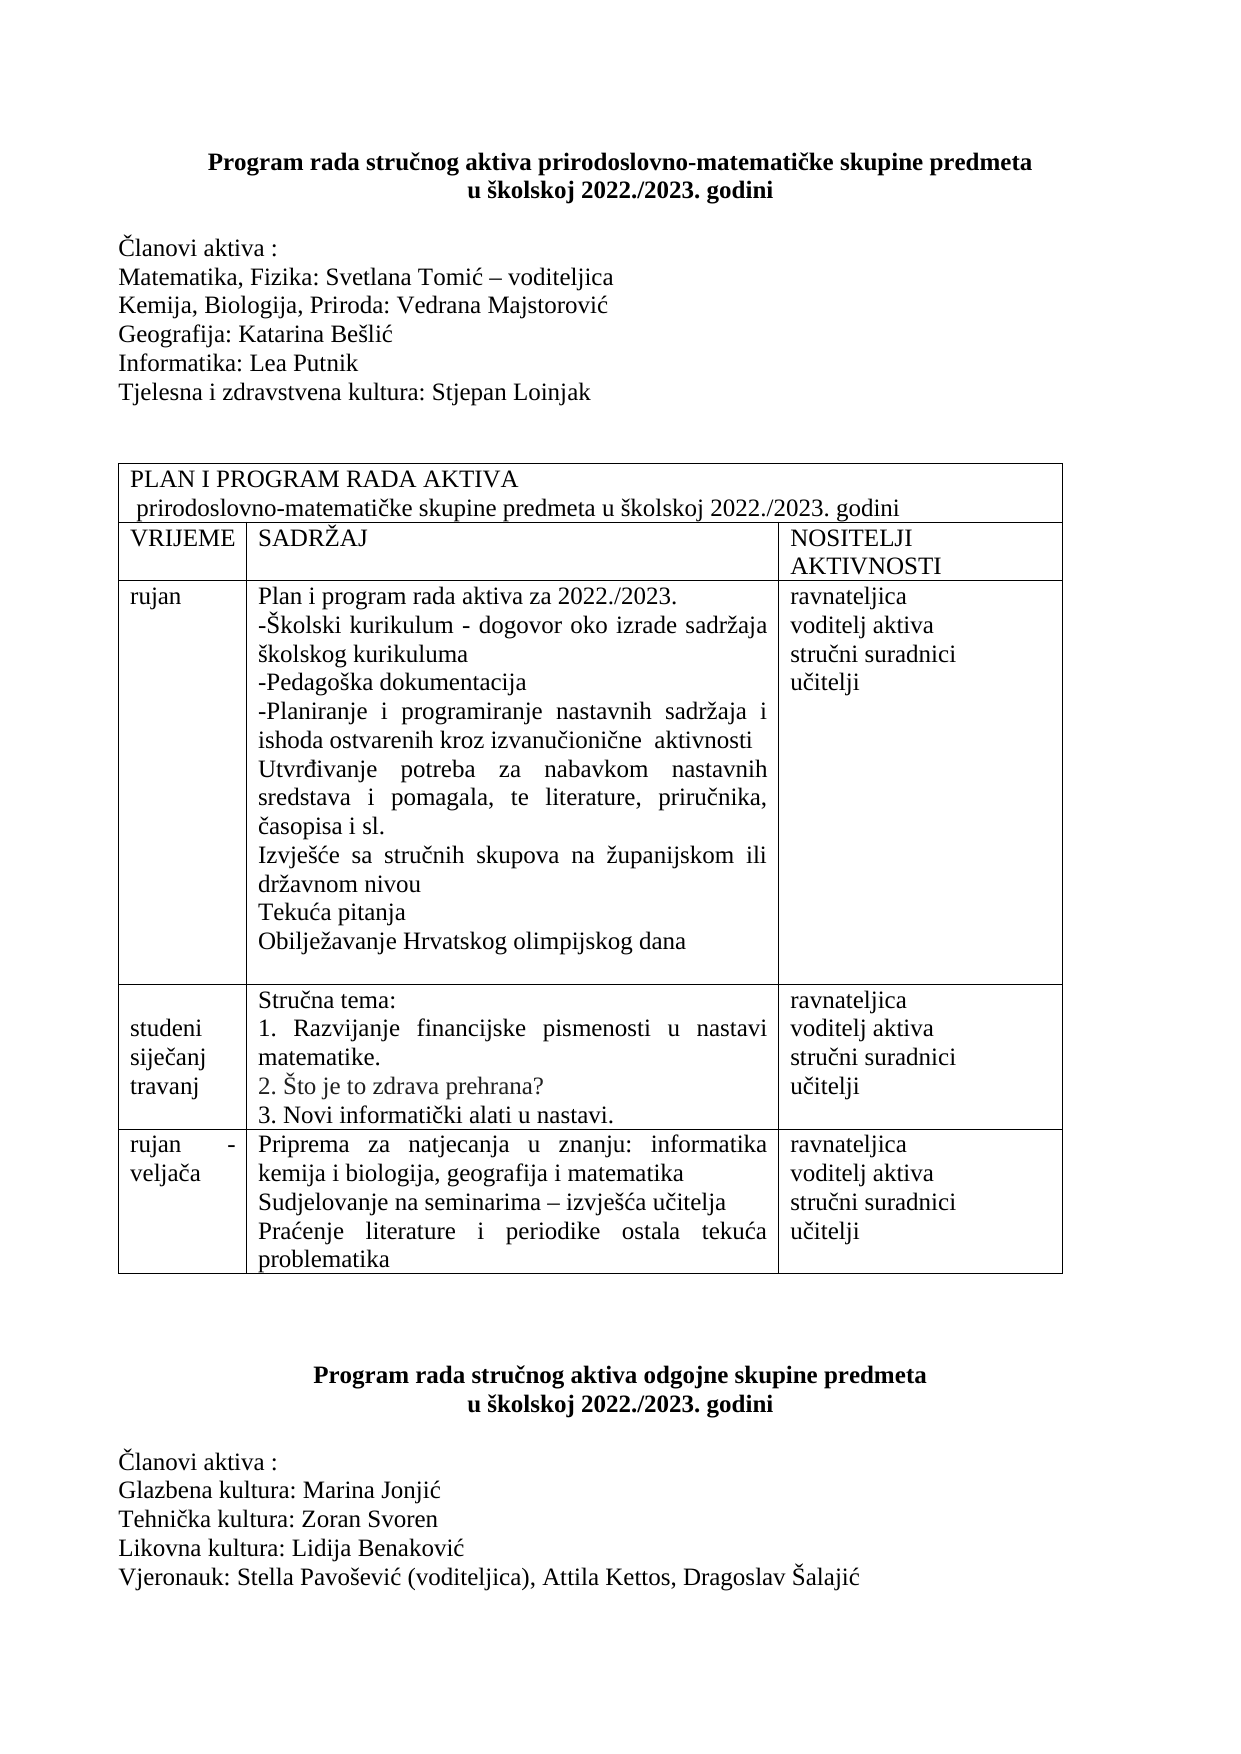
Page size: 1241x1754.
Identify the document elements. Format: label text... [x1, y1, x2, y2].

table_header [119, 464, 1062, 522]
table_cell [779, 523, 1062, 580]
text Tehnička kultura: Zoran Svoren [118, 1504, 1122, 1533]
text Program rada stručnog aktiva prirodoslovno-matematičke skupine predmeta [118, 147, 1122, 176]
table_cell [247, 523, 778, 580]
text u školskoj 2022./2023. godini [118, 176, 1122, 204]
text Matematika, Fizika: Svetlana Tomić – voditeljica [118, 262, 1122, 291]
text Likovna kultura: Lidija Benaković [118, 1533, 1122, 1562]
text Program rada stručnog aktiva odgojne skupine predmeta [118, 1361, 1122, 1389]
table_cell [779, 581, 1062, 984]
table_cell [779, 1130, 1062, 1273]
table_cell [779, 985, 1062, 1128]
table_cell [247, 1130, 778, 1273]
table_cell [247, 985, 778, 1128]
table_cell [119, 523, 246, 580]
text Vjeronauk: Stella Pavošević (voditeljica), Attila Kettos, Dragoslav Šalajić [118, 1562, 1122, 1591]
text Informatika: Lea Putnik [118, 348, 1122, 377]
text Članovi aktiva : [118, 1447, 1122, 1476]
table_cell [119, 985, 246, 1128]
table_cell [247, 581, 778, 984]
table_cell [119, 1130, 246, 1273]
text u školskoj 2022./2023. godini [118, 1389, 1122, 1418]
text Tjelesna i zdravstvena kultura: Stjepan Loinjak [118, 377, 1122, 406]
text Članovi aktiva : [118, 233, 1122, 262]
text Glazbena kultura: Marina Jonjić [118, 1476, 1122, 1504]
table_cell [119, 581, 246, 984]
text Kemija, Biologija, Priroda: Vedrana Majstorović [118, 291, 1122, 319]
text Geografija: Katarina Bešlić [118, 319, 1122, 348]
